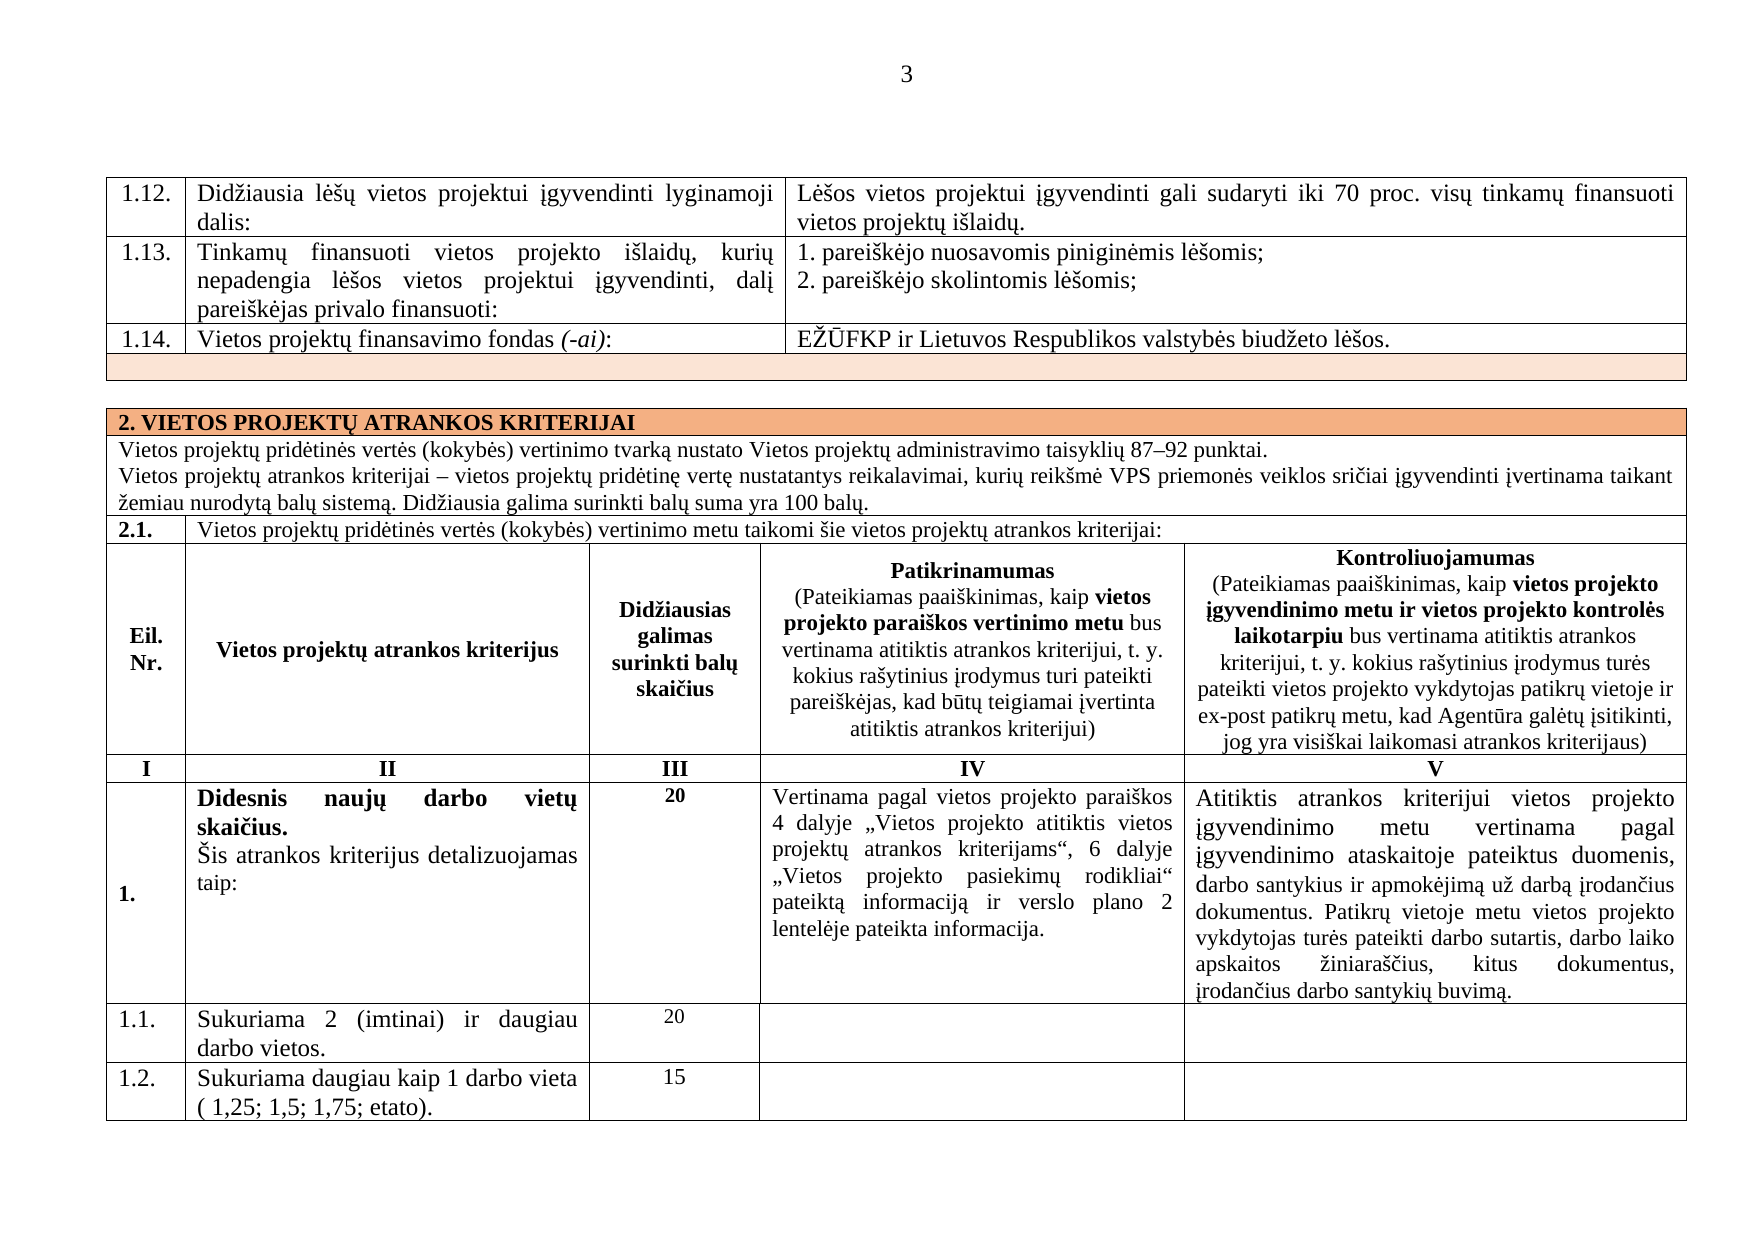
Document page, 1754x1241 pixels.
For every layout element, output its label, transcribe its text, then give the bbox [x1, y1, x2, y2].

table_cell 1. pareiškėjo nuosavomis piniginėmis lėšomis; 2. pareiškėjo skolintomis lėšomis; [786, 237, 1686, 323]
table_cell Lėšos vietos projektui įgyvendinti gali sudaryti iki 70 proc. visų tinkamų finansuoti vietos projektų išlaidų. [786, 178, 1686, 236]
table_cell 1.12. [107, 178, 185, 236]
table_cell [1185, 1004, 1686, 1062]
table_cell [1185, 1063, 1686, 1120]
table_cell 1. [107, 783, 185, 1003]
table_cell Kontroliuojamumas (Pateikiamas paaiškinimas, kaip vietos projekto įgyvendinimo metu ir vietos projekto kontrolės laikotarpiu bus vertinama atitiktis atrankos kriterijui, t. y. kokius rašytinius įrodymus turės pateikti vietos projekto vykdytojas patikrų vietoje ir ex-post patikrų metu, kad Agentūra galėtų įsitikinti, jog yra visiškai laikomasi atrankos kriterijaus) [1185, 544, 1686, 754]
table_cell 1.14. [107, 324, 185, 353]
table_cell V [1185, 755, 1686, 782]
table_cell Sukuriama 2 (imtinai) ir daugiau darbo vietos. [186, 1004, 589, 1062]
table_cell 1.1. [107, 1004, 185, 1062]
table_cell 1.13. [107, 237, 185, 323]
table_cell EŽŪFKP ir Lietuvos Respublikos valstybės biudžeto lėšos. [786, 324, 1686, 353]
table_cell Didžiausia lėšų vietos projektui įgyvendinti lyginamoji dalis: [186, 178, 785, 236]
table_cell [107, 354, 1686, 380]
table_cell 20 [590, 1004, 759, 1062]
table_cell Vietos projektų pridėtinės vertės (kokybės) vertinimo metu taikomi šie vietos projektų atrankos kriterijai: [186, 516, 1686, 542]
table_cell [760, 1063, 1184, 1120]
table_cell Sukuriama daugiau kaip 1 darbo vieta ( 1,25; 1,5; 1,75; etato). [186, 1063, 589, 1120]
table_cell IV [761, 755, 1184, 782]
table_cell I [107, 755, 185, 782]
table_cell Tinkamų finansuoti vietos projekto išlaidų, kurių nepadengia lėšos vietos projektui įgyvendinti, dalį pareiškėjas privalo finansuoti: [186, 237, 785, 323]
table_cell Didesnis naujų darbo vietų skaičius. Šis atrankos kriterijus detalizuojamas taip: [186, 783, 589, 1003]
table_cell 2.1. [107, 516, 185, 542]
table_cell Atitiktis atrankos kriterijui vietos projekto įgyvendinimo metu vertinama pagal įgyvendinimo ataskaitoje pateiktus duomenis, darbo santykius ir apmokėjimą už darbą įrodančius dokumentus. Patikrų vietoje metu vietos projekto vykdytojas turės pateikti darbo sutartis, darbo laiko apskaitos žiniaraščius, kitus dokumentus, įrodančius darbo santykių buvimą. [1185, 783, 1686, 1003]
table_cell II [186, 755, 589, 782]
table_cell Vietos projektų finansavimo fondas (-ai): [186, 324, 785, 353]
table_cell Patikrinamumas (Pateikiamas paaiškinimas, kaip vietos projekto paraiškos vertinimo metu bus vertinama atitiktis atrankos kriterijui, t. y. kokius rašytinius įrodymus turi pateikti pareiškėjas, kad būtų teigiamai įvertinta atitiktis atrankos kriterijui) [761, 544, 1184, 754]
table_cell [760, 1004, 1184, 1062]
table_cell Didžiausias galimas surinkti balų skaičius [590, 544, 760, 754]
table_cell Eil. Nr. [107, 544, 185, 754]
table_cell Vertinama pagal vietos projekto paraiškos 4 dalyje „Vietos projekto atitiktis vietos projektų atrankos kriterijams“, 6 dalyje „Vietos projekto pasiekimų rodikliai“ pateiktą informaciją ir verslo plano 2 lentelėje pateikta informacija. [761, 783, 1184, 1003]
table_cell 1.2. [107, 1063, 185, 1120]
table_cell Vietos projektų atrankos kriterijus [186, 544, 589, 754]
table_cell 15 [590, 1063, 759, 1120]
table_header 2. VIETOS PROJEKTŲ ATRANKOS KRITERIJAI [107, 409, 1686, 435]
table_cell III [590, 755, 760, 782]
table_cell Vietos projektų pridėtinės vertės (kokybės) vertinimo tvarką nustato Vietos projektų administravimo taisyklių 87–92 punktai. Vietos projektų atrankos kriterijai – vietos projektų pridėtinę vertę nustatantys reikalavimai, kurių reikšmė VPS priemonės veiklos sričiai įgyvendinti įvertinama taikant žemiau nurodytą balų sistemą. Didžiausia galima surinkti balų suma yra 100 balų. [107, 436, 1686, 515]
table_cell 20 [590, 783, 760, 1003]
